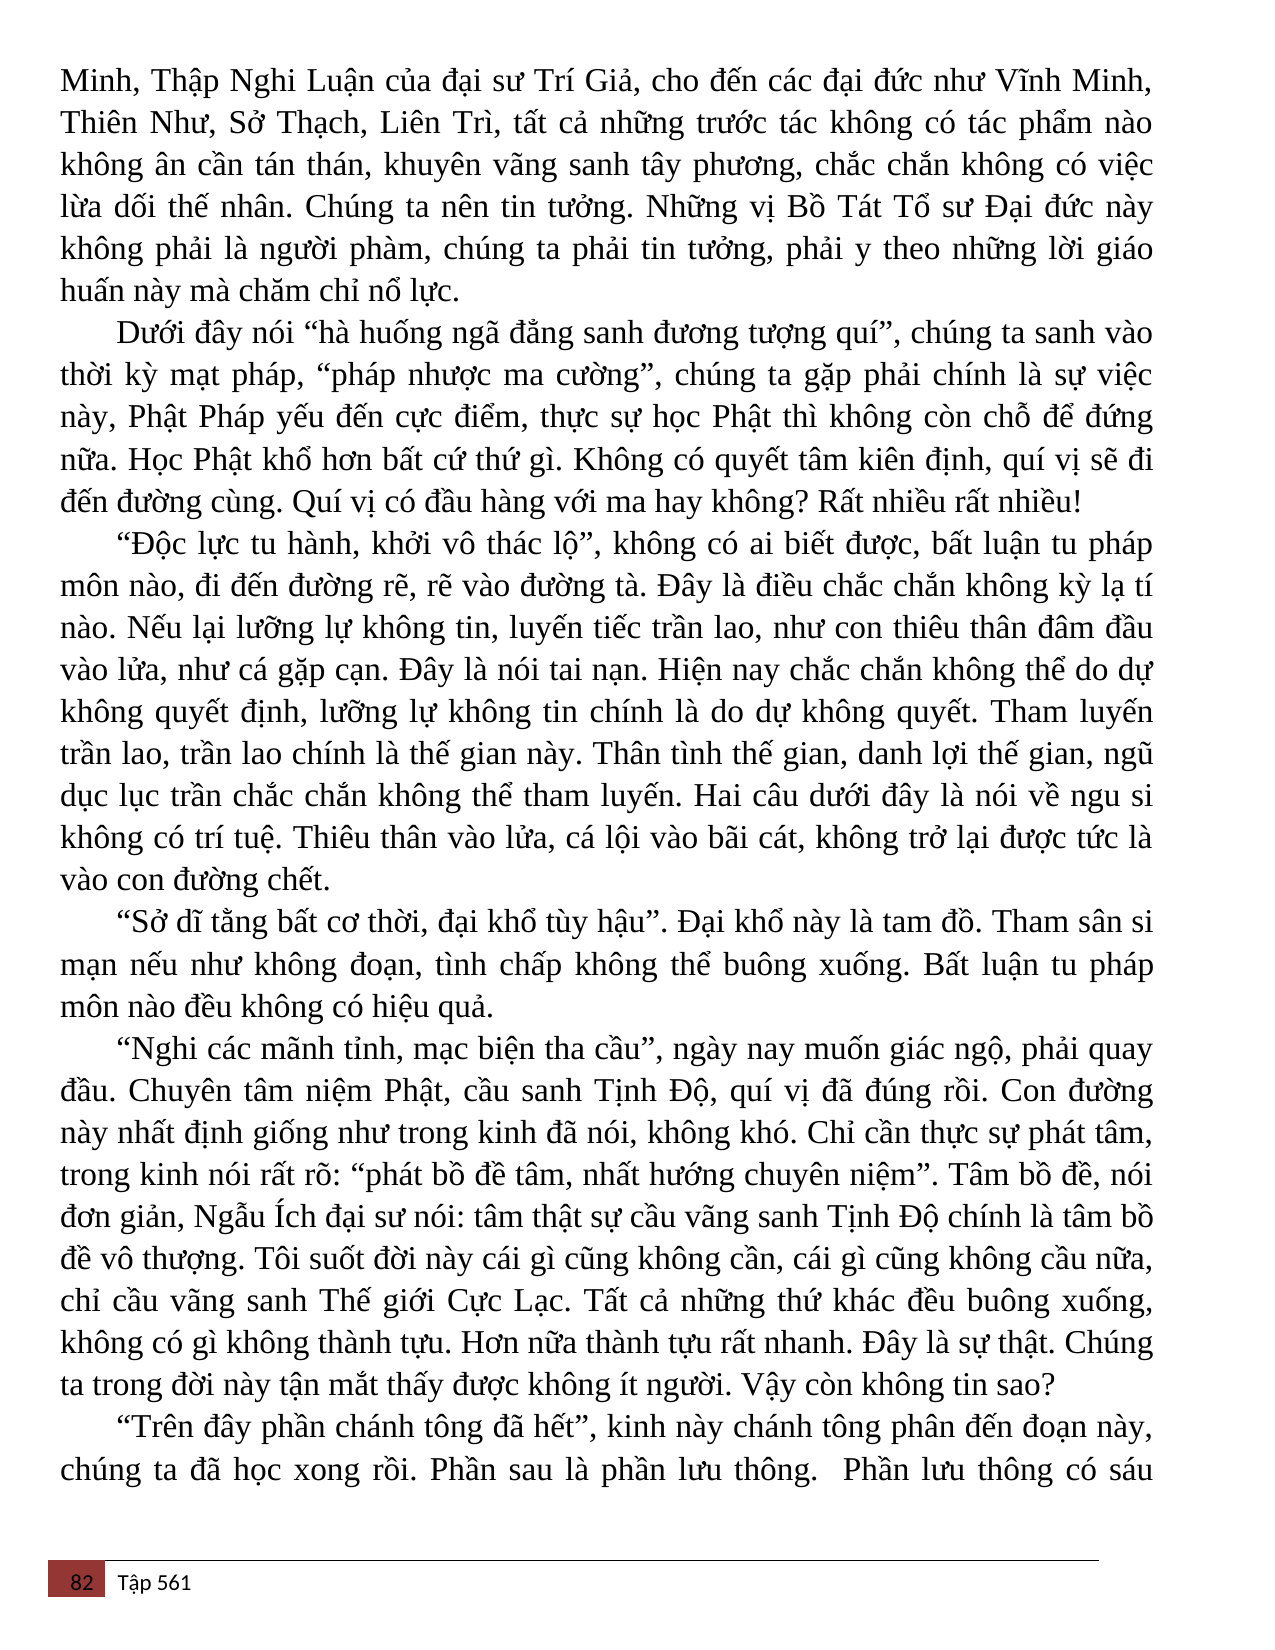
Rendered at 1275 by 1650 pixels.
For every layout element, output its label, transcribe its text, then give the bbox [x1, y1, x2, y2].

text Dưới đây nói “hà huống ngã đẳng sanh đương tượng quí”, chúng ta sanh vào thời kỳ mạt pháp, “pháp nhược ma cường”, chúng ta gặp phải chính là sự việc này, Phật Pháp yếu đến cực điểm, thực sự học Phật thì không còn chỗ để đứng nữa. Học Phật khổ hơn bất cứ thứ gì. Không có quyết tâm kiên định, quí vị sẽ đi đến đường cùng. Quí vị có đầu hàng với ma hay không? Rất nhiều rất nhiều! [60, 312, 1155, 519]
text “Sở dĩ tằng bất cơ thời, đại khổ tùy hậu”. Đại khổ này là tam đồ. Tham sân si mạn nếu như không đoạn, tình chấp không thể buông xuống. Bất luận tu pháp môn nào đều không có hiệu quả. [60, 902, 1155, 1024]
text “Độc lực tu hành, khởi vô thác lộ”, không có ai biết được, bất luận tu pháp môn nào, đi đến đường rẽ, rẽ vào đường tà. Đây là điều chắc chắn không kỳ lạ tí nào. Nếu lại lưỡng lự không tin, luyến tiếc trần lao, như con thiêu thân đâm đầu vào lửa, như cá gặp cạn. Đây là nói tai nạn. Hiện nay chắc chắn không thể do dự không quyết định, lưỡng lự không tin chính là do dự không quyết. Tham luyến trần lao, trần lao chính là thế gian này. Thân tình thế gian, danh lợi thế gian, ngũ dục lục trần chắc chắn không thể tham luyến. Hai câu dưới đây là nói về ngu si không có trí tuệ. Thiêu thân vào lửa, cá lội vào bãi cát, không trở lại được tức là vào con đường chết. [60, 523, 1155, 898]
text “Nghi các mãnh tỉnh, mạc biện tha cầu”, ngày nay muốn giác ngộ, phải quay đầu. Chuyên tâm niệm Phật, cầu sanh Tịnh Độ, quí vị đã đúng rồi. Con đường này nhất định giống như trong kinh đã nói, không khó. Chỉ cần thực sự phát tâm, trong kinh nói rất rõ: “phát bồ đề tâm, nhất hướng chuyên niệm”. Tâm bồ đề, nói đơn giản, Ngẫu Ích đại sư nói: tâm thật sự cầu vãng sanh Tịnh Độ chính là tâm bồ đề vô thượng. Tôi suốt đời này cái gì cũng không cần, cái gì cũng không cầu nữa, chỉ cầu vãng sanh Thế giới Cực Lạc. Tất cả những thứ khác đều buông xuống, không có gì không thành tựu. Hơn nữa thành tựu rất nhanh. Đây là sự thật. Chúng ta trong đời này tận mắt thấy được không ít người. Vậy còn không tin sao? [60, 1028, 1155, 1403]
